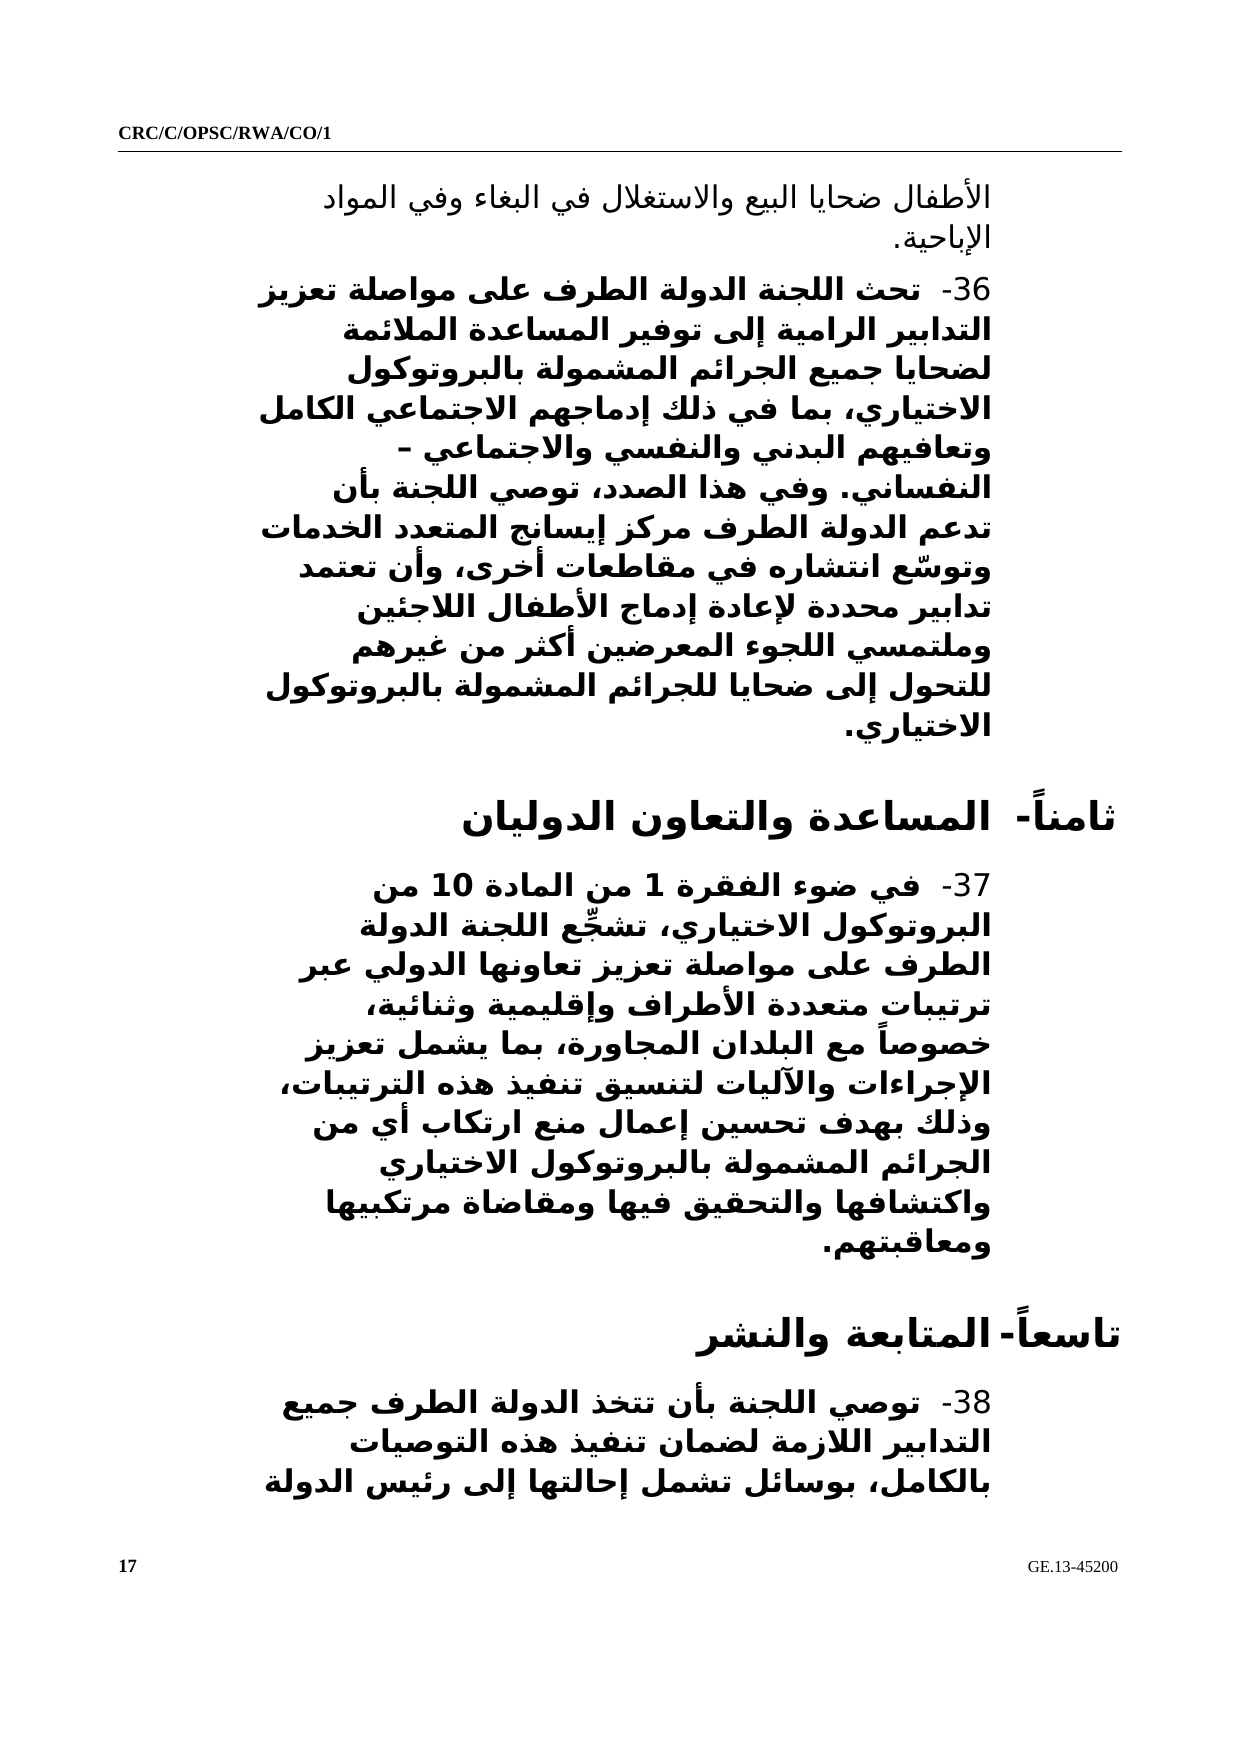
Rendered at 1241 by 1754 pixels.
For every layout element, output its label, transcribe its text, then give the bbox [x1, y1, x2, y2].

text تاسعاً- المتابعة والنشر [248, 1311, 1122, 1356]
text ثامناً- المساعدة والتعاون الدوليان [248, 794, 1122, 840]
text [248, 1381, 992, 1500]
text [248, 177, 992, 256]
text 36- تحث اللجنة الدولة الطرف على مواصلة تعزيز التدابير الرامية إلى توفير المساعدة الملائمة لضحايا جميع الجرائم المشمولة بالبروتوكول الاختياري، بما في ذلك إدماجهم الاجتماعي الكامل وتعافيهم البدني والنفسي والاجتماعي – النفساني. وفي هذا الصدد، توصي اللجنة بأن تدعم الدولة الطرف مركز إيسانج المتعدد الخدمات وتوسّع انتشاره في مقاطعات أخرى، وأن تعتمد تدابير محددة لإعادة إدماج الأطفال اللاجئين وملتمسي اللجوء المعرضين أكثر من غيرهم للتحول إلى ضحايا للجرائم المشمولة بالبروتوكول الاختياري. [248, 269, 992, 744]
text 37- في ضوء الفقرة 1 من المادة 10 من البروتوكول الاختياري، تشجِّع اللجنة الدولة الطرف على مواصلة تعزيز تعاونها الدولي عبر ترتيبات متعددة الأطراف وإقليمية وثنائية، خصوصاً مع البلدان المجاورة، بما يشمل تعزيز الإجراءات والآليات لتنسيق تنفيذ هذه الترتيبات، وذلك بهدف تحسين إعمال منع ارتكاب أي من الجرائم المشمولة بالبروتوكول الاختياري واكتشافها والتحقيق فيها ومقاضاة مرتكبيها ومعاقبتهم. [248, 865, 992, 1261]
